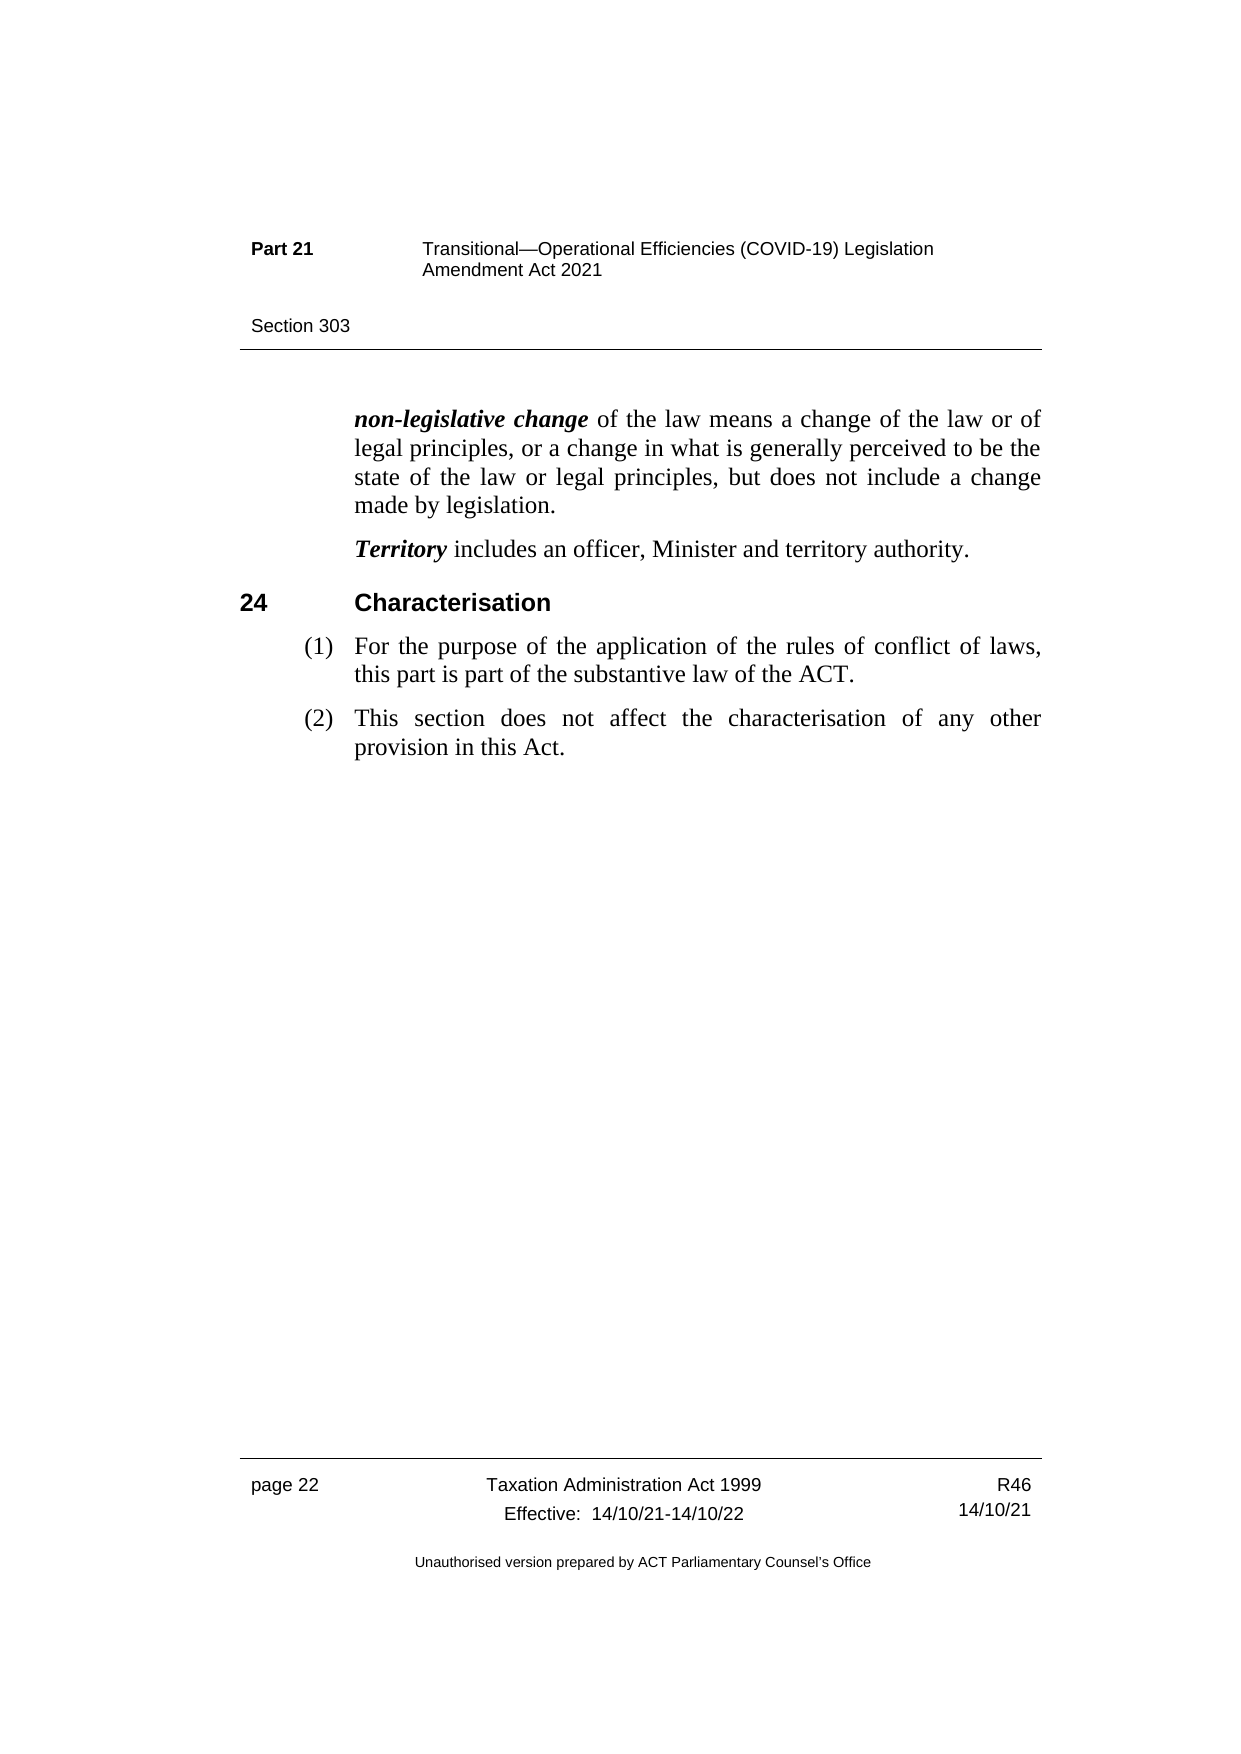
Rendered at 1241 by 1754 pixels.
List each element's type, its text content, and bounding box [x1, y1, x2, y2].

text non-legislative change of the law means a change of the law or of legal principles, or a change in what is generally perceived to be the state of the law or legal principles, but does not include a change made by legislation. [354, 404, 1042, 519]
text Territory includes an officer, Minister and territory authority. [354, 534, 1042, 562]
text 24 Characterisation [239, 587, 1042, 616]
text (1) For the purpose of the application of the rules of conflict of laws, this part is part of the substantive law of the ACT. [239, 631, 1042, 688]
text (2) This section does not affect the characterisation of any other provision in this Act. [239, 703, 1042, 760]
